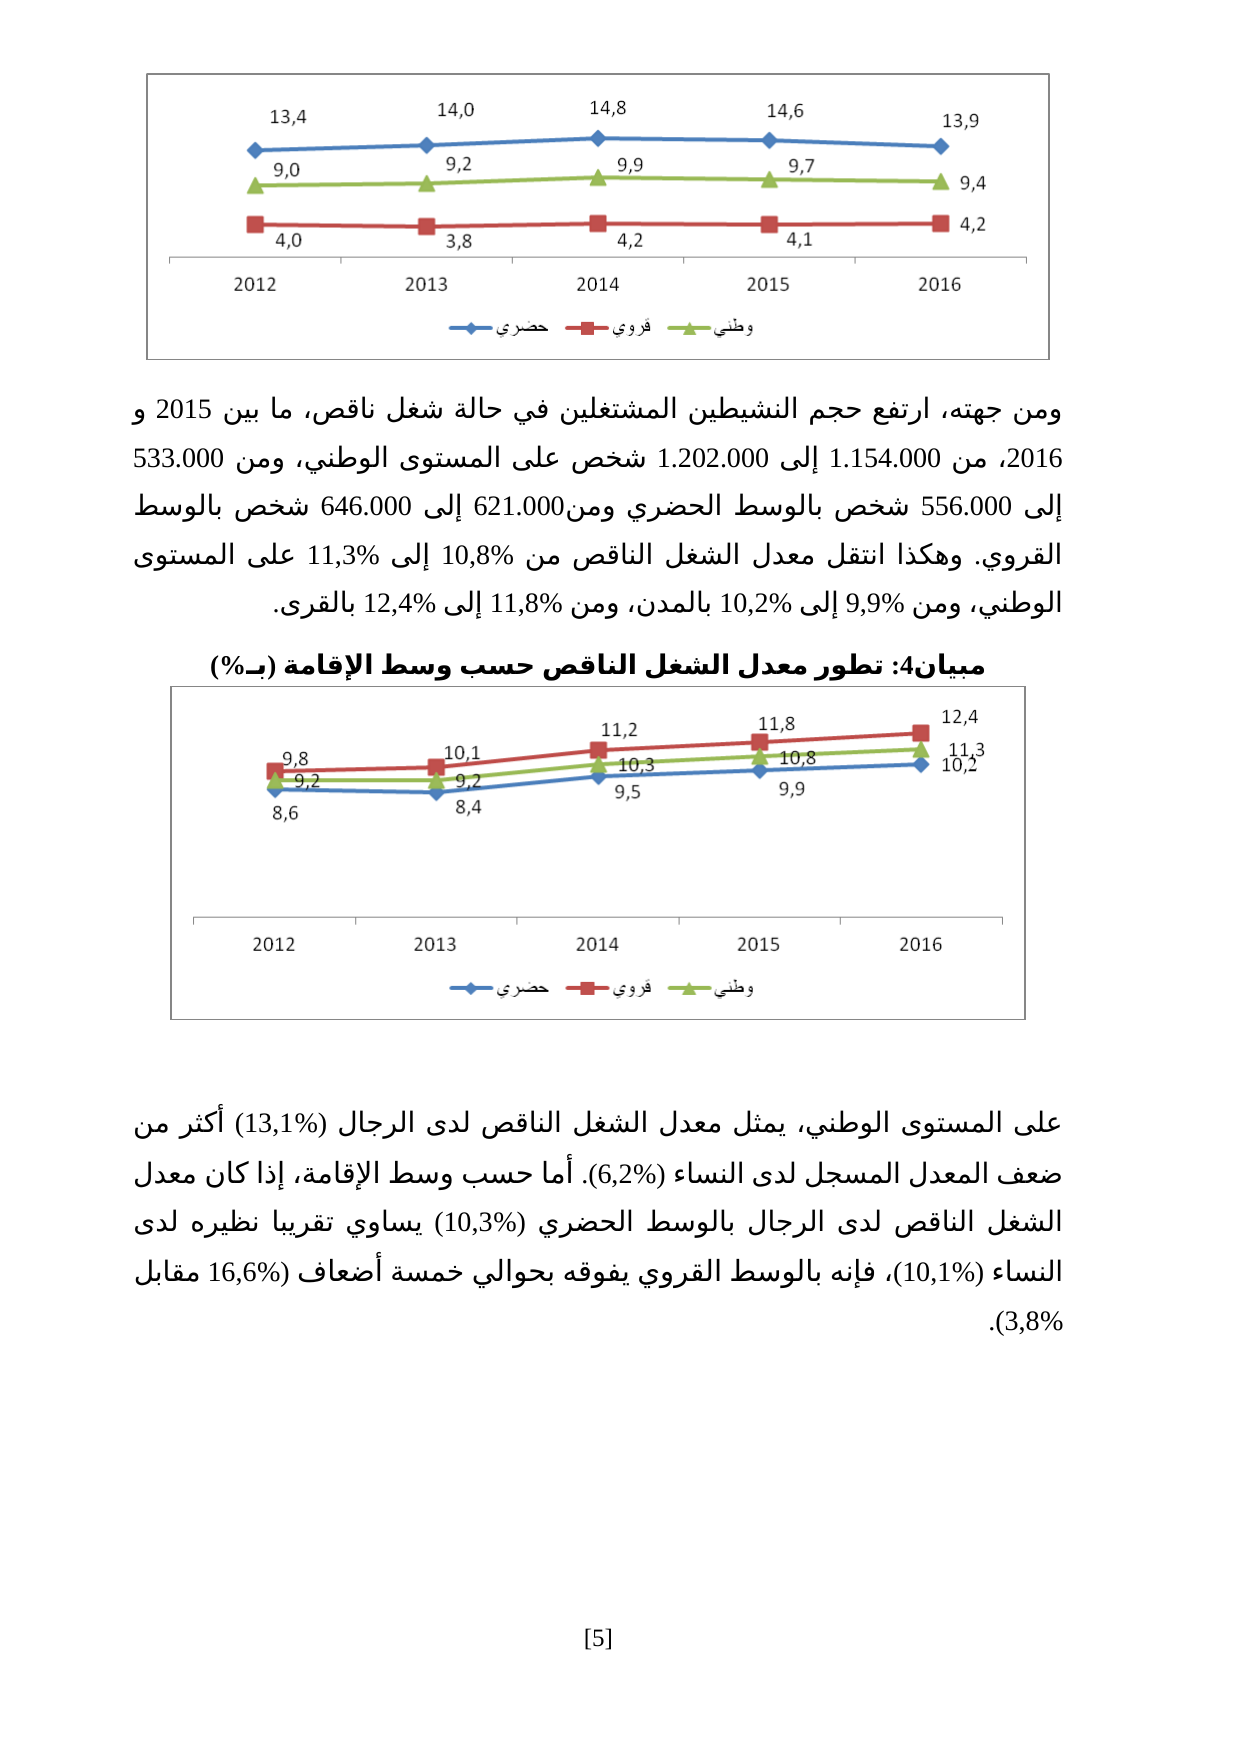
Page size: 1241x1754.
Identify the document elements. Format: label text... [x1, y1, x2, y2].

text مبيان4: تطور معدل الشغل الناقص حسب وسط الإقامة (بـ%) [133, 647, 1063, 681]
picture [169, 686, 1026, 1020]
picture [145, 73, 1050, 360]
text على المستوى الوطني، يمثل معدل الشغل الناقص لدى الرجال (%13,1) أكثر من ضعف المعدل المسجل لدى النساء (%6,2). أما حسب وسط الإقامة، إذا كان معدل الشغل الناقص لدى الرجال بالوسط الحضري (%10,3) يساوي تقريبا نظيره لدى النساء (%10,1)، فإنه بالوسط القروي يفوقه بحوالي خمسة أضعاف (%16,6 مقابل %3,8). [133, 1107, 1063, 1337]
text ومن جهته، ارتفع حجم النشيطين المشتغلين في حالة شغل ناقص، ما بين 2015 و 2016، من 1.154.000 إلى 1.202.000 شخص على المستوى الوطني، ومن 533.000 إلى 556.000 شخص بالوسط الحضري ومن621.000 إلى 646.000 شخص بالوسط القروي. وهكذا انتقل معدل الشغل الناقص من %10,8 إلى %11,3 على المستوى الوطني، ومن %9,9 إلى %10,2 بالمدن، ومن %11,8 إلى %12,4 بالقرى. [133, 392, 1063, 619]
